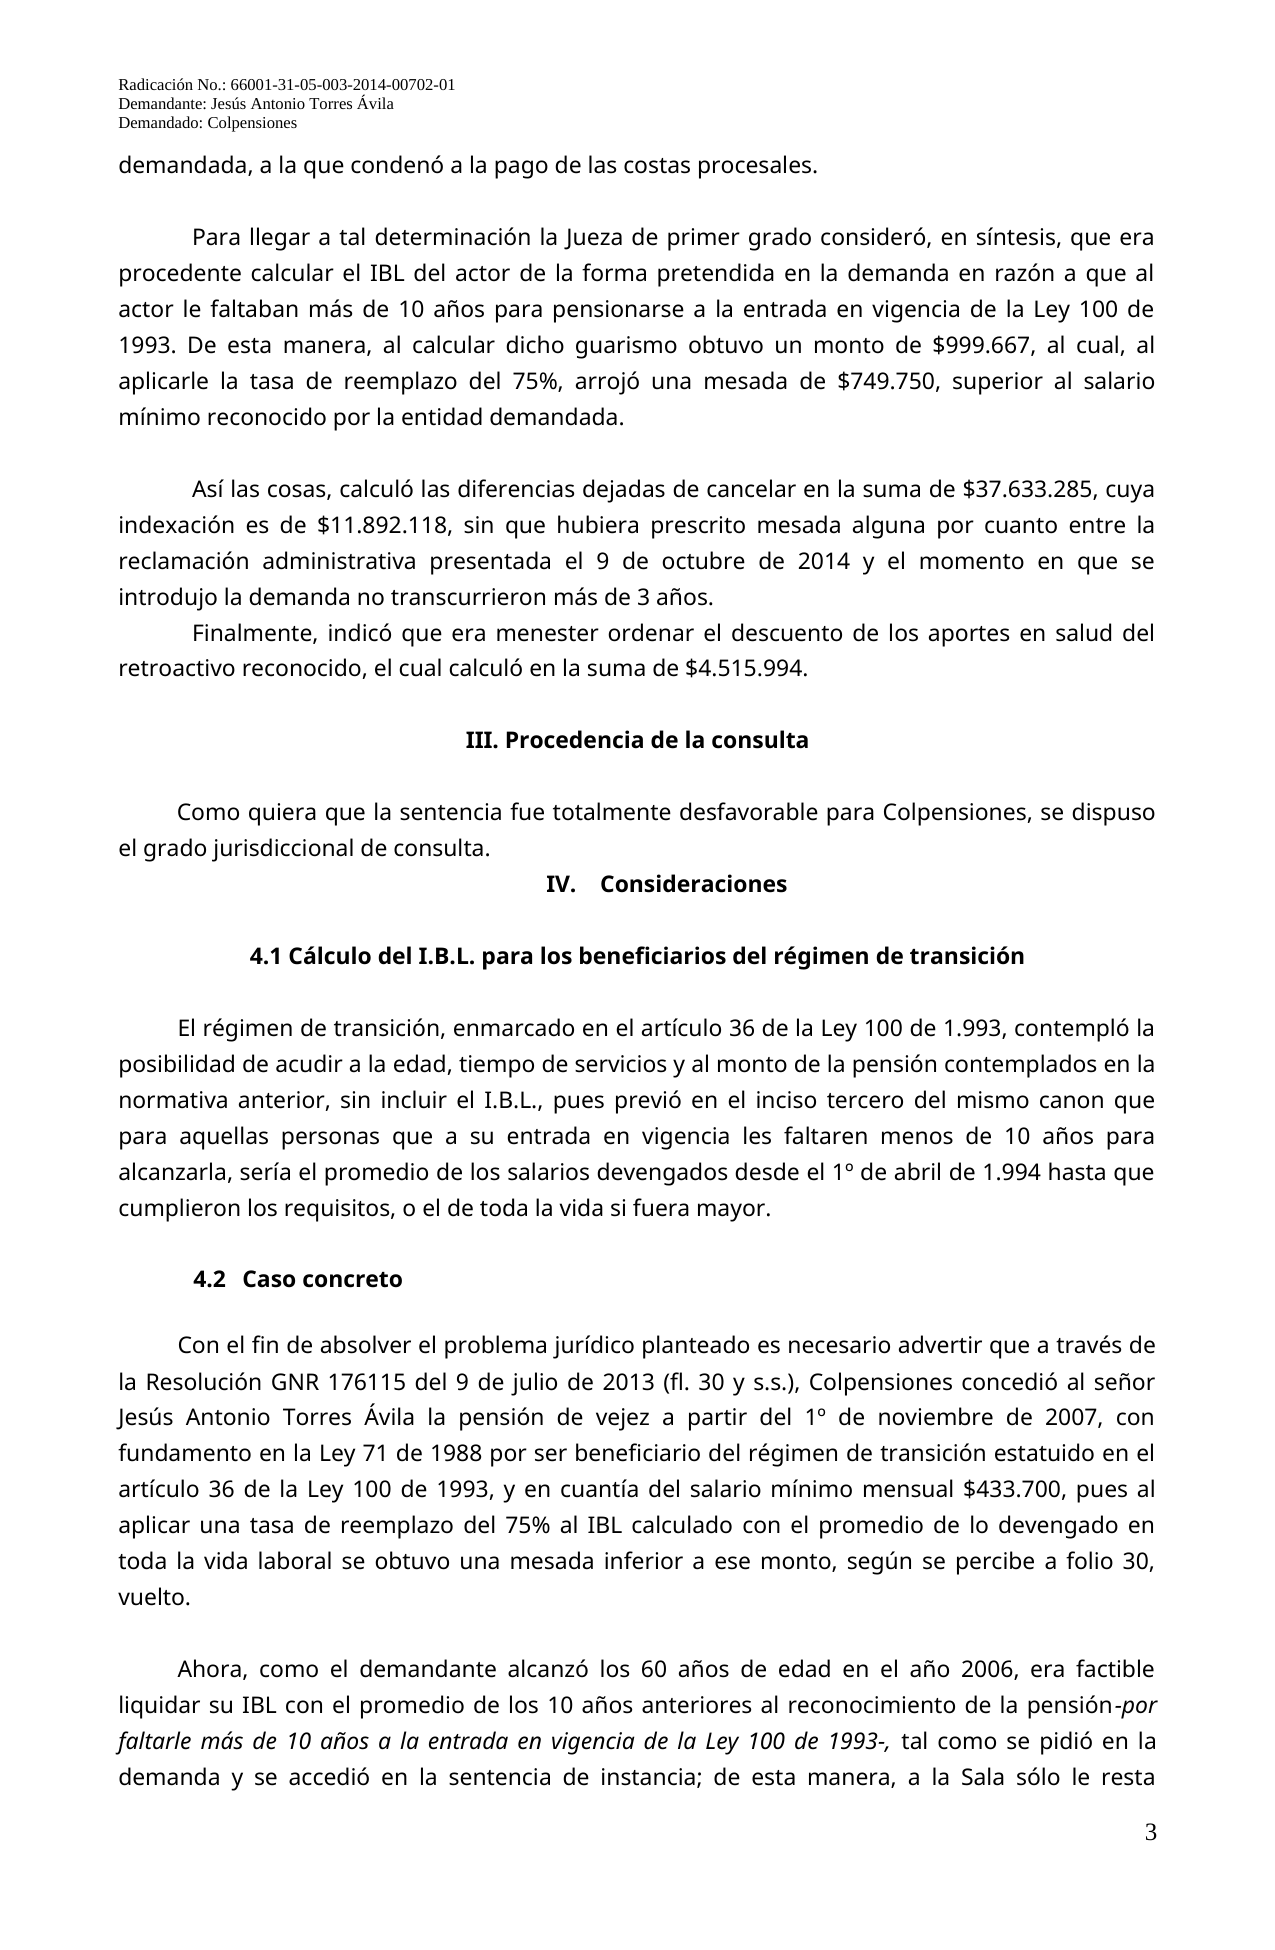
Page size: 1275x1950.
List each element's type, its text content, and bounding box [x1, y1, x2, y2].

text El régimen de transición, enmarcado en el artículo 36 de la Ley 100 de 1.993, contempló la posibilidad de acudir a la edad, tiempo de servicios y al monto de la pensión contemplados en la normativa anterior, sin incluir el I.B.L., pues previó en el inciso tercero del mismo canon que para aquellas personas que a su entrada en vigencia les faltaren menos de 10 años para alcanzarla, sería el promedio de los salarios devengados desde el 1º de abril de 1.994 hasta que cumplieron los requisitos, o el de toda la vida si fuera mayor. [118, 1012, 1157, 1223]
text 4.1 Cálculo del I.B.L. para los beneficiarios del régimen de transición [118, 940, 1157, 971]
text Finalmente, indicó que era menester ordenar el descuento de los aportes en salud del retroactivo reconocido, el cual calculó en la suma de $4.515.994. [118, 616, 1157, 684]
text Para llegar a tal determinación la Jueza de primer grado consideró, en síntesis, que era procedente calcular el IBL del actor de la forma pretendida en la demanda en razón a que al actor le faltaban más de 10 años para pensionarse a la entrada en vigencia de la Ley 100 de 1993. De esta manera, al calcular dicho guarismo obtuvo un monto de $999.667, al cual, al aplicarle la tasa de reemplazo del 75%, arrojó una mesada de $749.750, superior al salario mínimo reconocido por la entidad demandada. [118, 221, 1157, 432]
text Así las cosas, calculó las diferencias dejadas de cancelar en la suma de $37.633.285, cuya indexación es de $11.892.118, sin que hubiera prescrito mesada alguna por cuanto entre la reclamación administrativa presentada el 9 de octubre de 2014 y el momento en que se introdujo la demanda no transcurrieron más de 3 años. [118, 473, 1157, 612]
text Como quiera que la sentencia fue totalmente desfavorable para Colpensiones, se dispuso el grado jurisdiccional de consulta. [118, 796, 1157, 863]
list Caso concreto [193, 1263, 1157, 1294]
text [118, 1653, 1157, 1792]
list Procedencia de la consulta [118, 724, 1157, 756]
text Con el fin de absolver el problema jurídico planteado es necesario advertir que a través de la Resolución GNR 176115 del 9 de julio de 2013 (fl. 30 y s.s.), Colpensiones concedió al señor Jesús Antonio Torres Ávila la pensión de vejez a partir del 1º de noviembre de 2007, con fundamento en la Ley 71 de 1988 por ser beneficiario del régimen de transición estatuido en el artículo 36 de la Ley 100 de 1993, y en cuantía del salario mínimo mensual $433.700, pues al aplicar una tasa de reemplazo del 75% al IBL calculado con el promedio de lo devengado en toda la vida laboral se obtuvo una mesada inferior a ese monto, según se percibe a folio 30, vuelto. [118, 1329, 1157, 1612]
list Consideraciones [177, 868, 1157, 899]
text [118, 149, 1157, 181]
